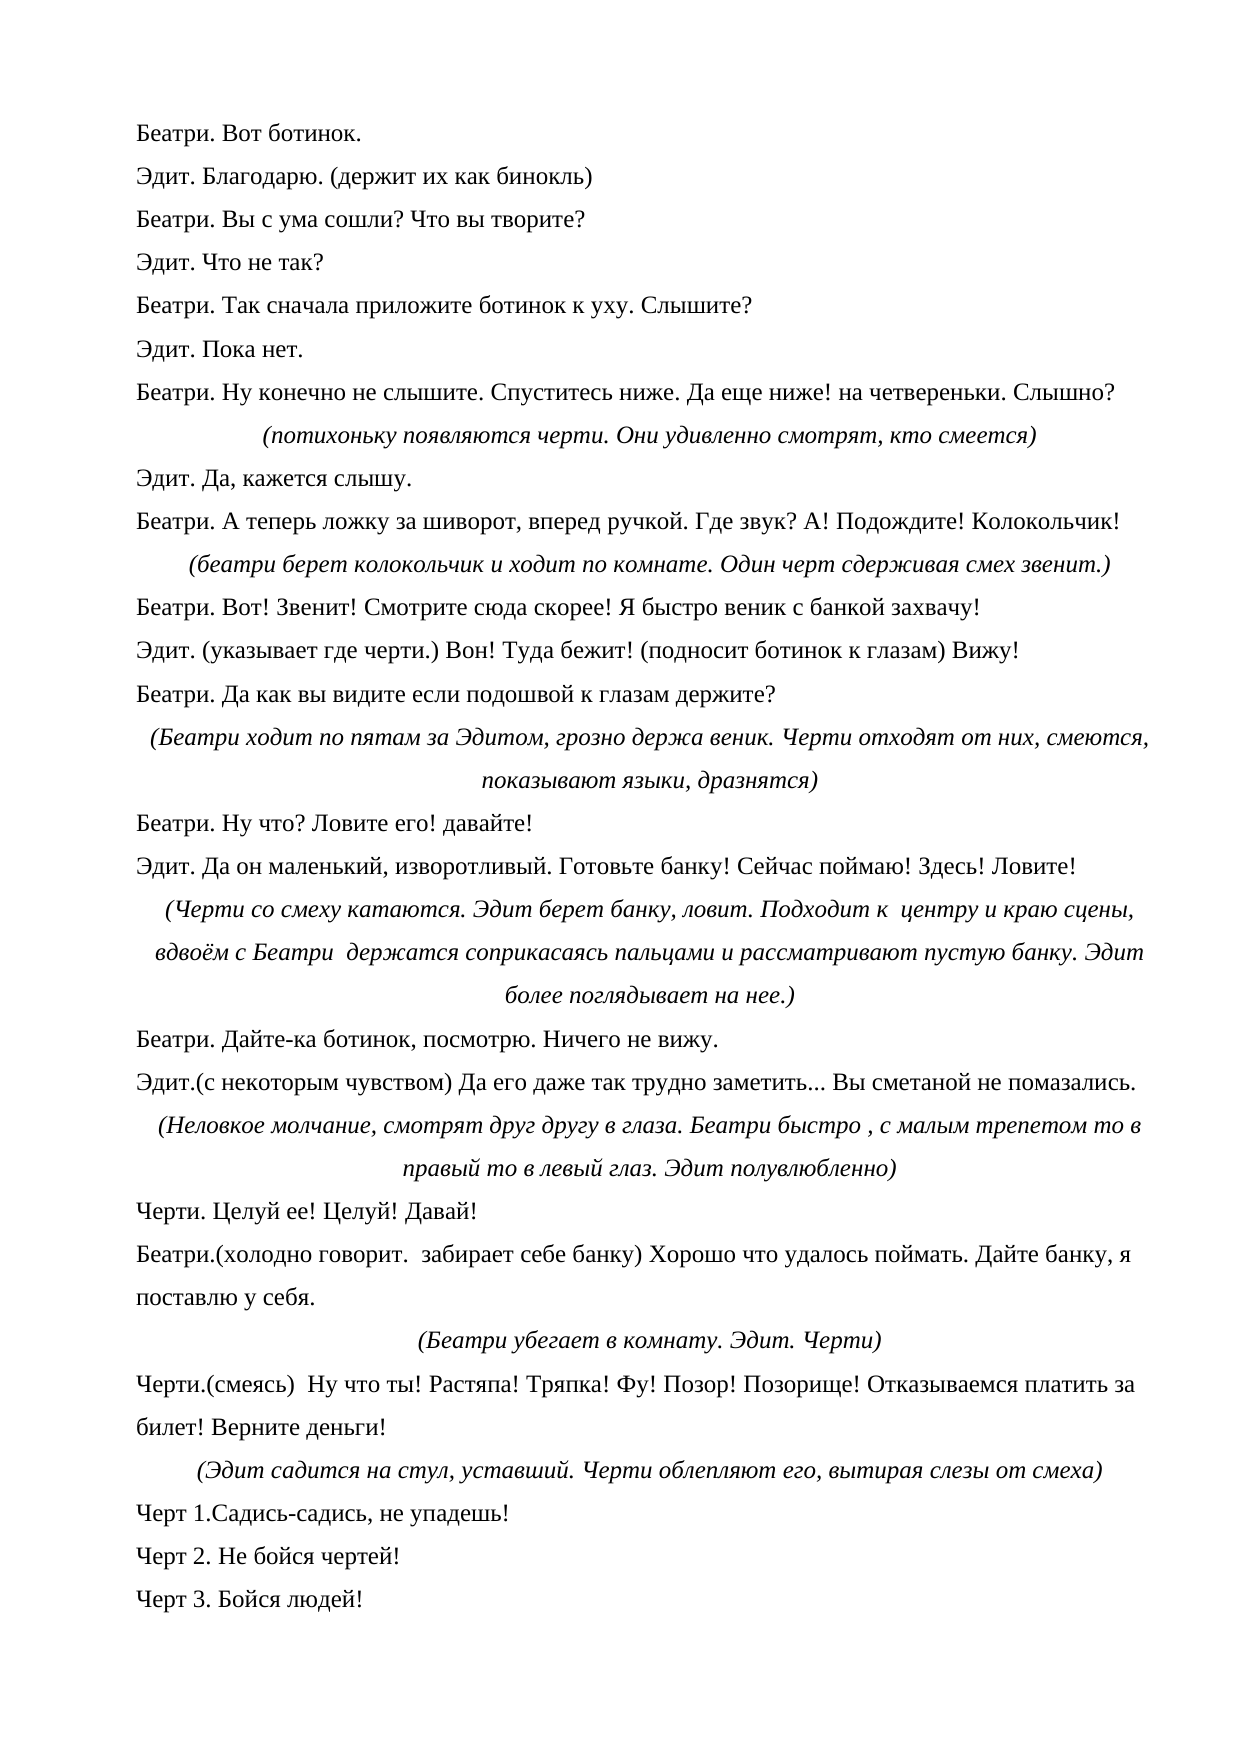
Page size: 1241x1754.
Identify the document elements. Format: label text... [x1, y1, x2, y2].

text Беатри. Ну конечно не слышите. Спуститесь ниже. Да еще ниже! на четвереньки. Слышно? [136, 377, 1163, 406]
text Эдит. Пока нет. [136, 334, 1163, 362]
text Эдит. (указывает где черти.) Вон! Туда бежит! (подносит ботинок к глазам) Вижу! [136, 636, 1163, 664]
text Черт 2. Не бойся чертей! [136, 1541, 1163, 1570]
text (потихоньку появляются черти. Они удивленно смотрят, кто смеется) [136, 420, 1163, 449]
text Беатри. Вот ботинок. [136, 118, 1163, 147]
text Беатри. Дайте-ка ботинок, посмотрю. Ничего не вижу. [136, 1024, 1163, 1052]
text Черт 1.Садись-садись, не упадешь! [136, 1498, 1163, 1527]
text Черти.(смеясь) Ну что ты! Растяпа! Тряпка! Фу! Позор! Позорище! Отказываемся платить за билет! Верните деньги! [136, 1369, 1163, 1441]
text Беатри. Вот! Звенит! Смотрите сюда скорее! Я быстро веник с банкой захвачу! [136, 592, 1163, 621]
text (Неловкое молчание, смотрят друг другу в глаза. Беатри быстро , с малым трепетом то в правый то в левый глаз. Эдит полувлюбленно) [136, 1110, 1163, 1182]
text Беатри. Так сначала приложите ботинок к уху. Слышите? [136, 291, 1163, 319]
text Беатри. Вы с ума сошли? Что вы творите? [136, 204, 1163, 233]
text (Беатри ходит по пятам за Эдитом, грозно держа веник. Черти отходят от них, смеются, показывают языки, дразнятся) [136, 722, 1163, 794]
text (Черти со смеху катаются. Эдит берет банку, ловит. Подходит к центру и краю сцены, вдвоём с Беатри держатся соприкасаясь пальцами и рассматривают пустую банку. Эдит более поглядывает на нее.) [136, 894, 1163, 1009]
text Эдит. Что не так? [136, 247, 1163, 276]
text Беатри. Да как вы видите если подошвой к глазам держите? [136, 679, 1163, 707]
text Эдит. Да он маленький, изворотливый. Готовьте банку! Сейчас поймаю! Здесь! Ловите! [136, 851, 1163, 880]
text Беатри. А теперь ложку за шиворот, вперед ручкой. Где звук? А! Подождите! Колокольчик! [136, 506, 1163, 535]
text Эдит. Благодарю. (держит их как бинокль) [136, 161, 1163, 190]
text (Эдит садится на стул, уставший. Черти облепляют его, вытирая слезы от смеха) [136, 1455, 1163, 1484]
text Черти. Целуй ее! Целуй! Давай! [136, 1196, 1163, 1225]
text (беатри берет колокольчик и ходит по комнате. Один черт сдерживая смех звенит.) [136, 549, 1163, 578]
text (Беатри убегает в комнату. Эдит. Черти) [136, 1326, 1163, 1354]
text Эдит.(с некоторым чувством) Да его даже так трудно заметить... Вы сметаной не помазались. [136, 1067, 1163, 1096]
text Беатри.(холодно говорит. забирает себе банку) Хорошо что удалось поймать. Дайте банку, я поставлю у себя. [136, 1239, 1163, 1311]
text Беатри. Ну что? Ловите его! давайте! [136, 808, 1163, 837]
text Черт 3. Бойся людей! [136, 1584, 1163, 1613]
text Эдит. Да, кажется слышу. [136, 463, 1163, 492]
